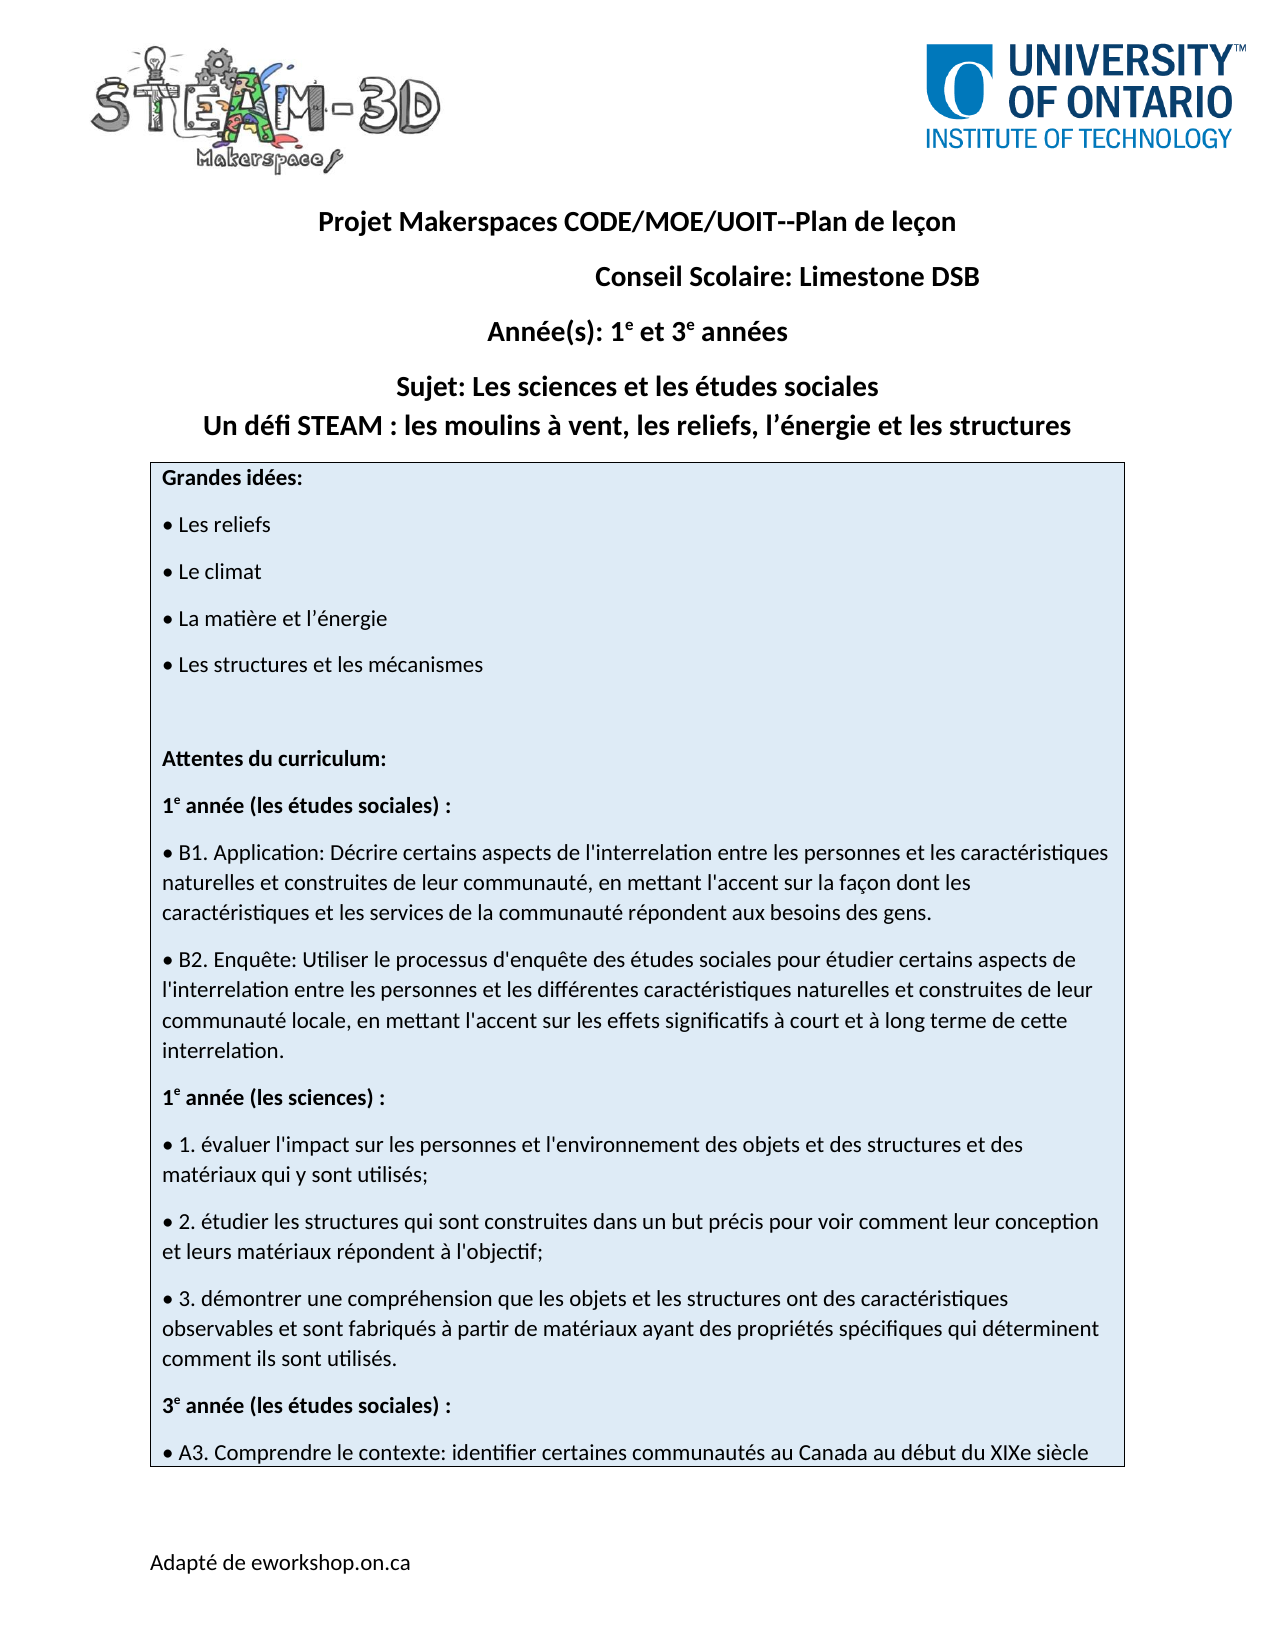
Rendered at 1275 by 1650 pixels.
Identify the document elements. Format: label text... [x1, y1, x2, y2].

text Conseil Scolaire: Limestone DSB [375, 258, 1125, 294]
picture [895, 15, 1264, 175]
text Sujet: Les sciences et les études sociales Un défi STEAM : les moulins à vent, les reliefs, l’énergie et les structures [150, 368, 1125, 443]
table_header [151, 463, 1124, 1466]
text Année(s): 1e et 3e années [150, 313, 1125, 349]
picture [83, 37, 449, 184]
text Projet Makerspaces CODE/MOE/UOIT--Plan de leçon [150, 203, 1125, 239]
